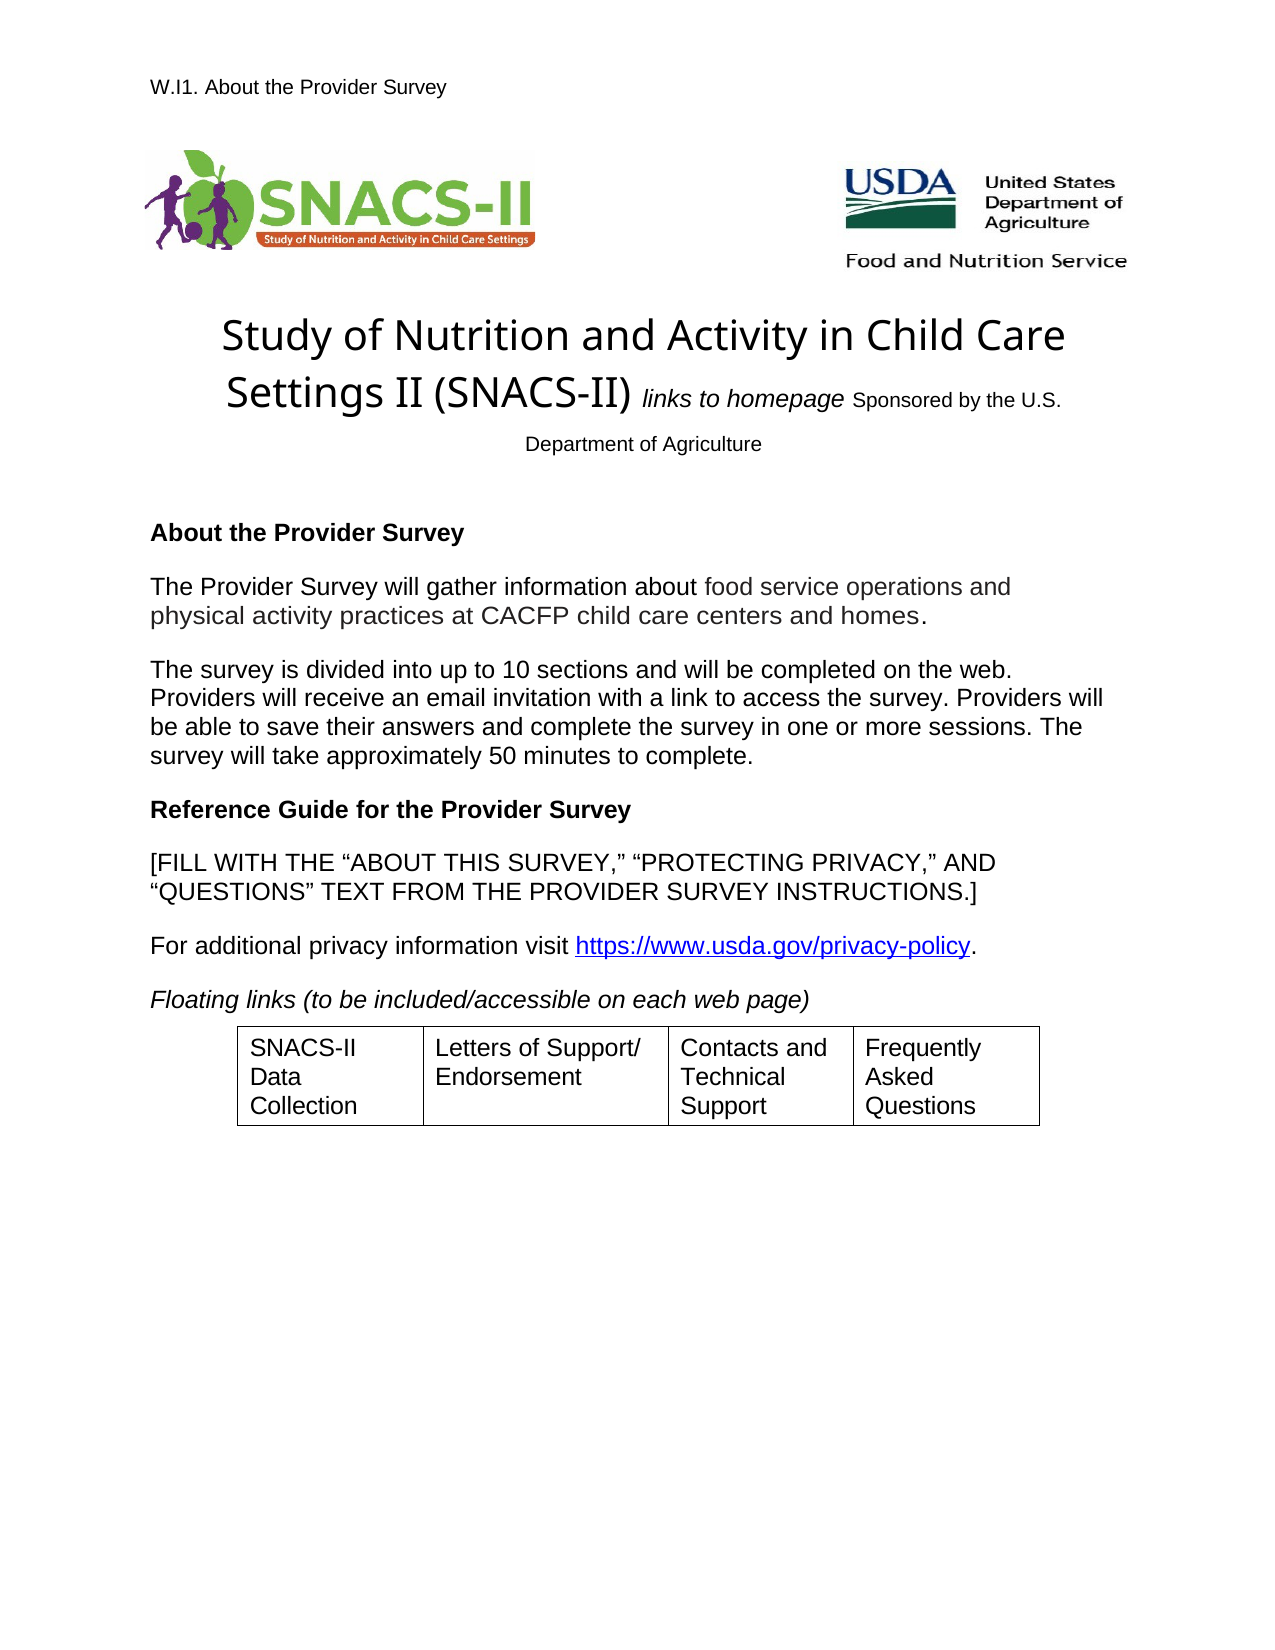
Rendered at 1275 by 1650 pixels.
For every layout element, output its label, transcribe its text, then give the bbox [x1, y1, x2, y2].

subtitle Reference Guide for the Provider Survey [150, 794, 1185, 823]
table_header Contacts and Technical Support [669, 1027, 853, 1124]
text The survey is divided into up to 10 sections and will be completed on the web. Providers will receive an email invitation with a link to access the survey. Providers will be able to save their answers and complete the survey in one or more sessions. The survey will take approximately 50 minutes to complete. [150, 654, 1125, 769]
subtitle About the Provider Survey [150, 518, 1185, 547]
text Floating links (to be included/accessible on each web page) [150, 985, 1185, 1013]
text Study of Nutrition and Activity in Child Care Settings II (SNACS-II) links to homepage Sponsored by the U.S. Department of Agriculture [206, 306, 1081, 456]
picture [144, 150, 536, 250]
table_header Frequently Asked Questions [854, 1027, 1039, 1124]
table_header Letters of Support/ Endorsement [424, 1027, 668, 1124]
text For additional privacy information visit https://www.usda.gov/privacy-policy. [150, 931, 1185, 960]
text The Provider Survey will gather information about food service operations and physical activity practices at CACFP child care centers and homes. [150, 572, 1082, 629]
table_header SNACS-II Data Collection [238, 1027, 423, 1124]
picture [837, 161, 1129, 272]
text [FILL WITH THE “ABOUT THIS SURVEY,” “PROTECTING PRIVACY,” AND “QUESTIONS” TEXT FROM THE PROVIDER SURVEY INSTRUCTIONS.] [150, 848, 1111, 906]
